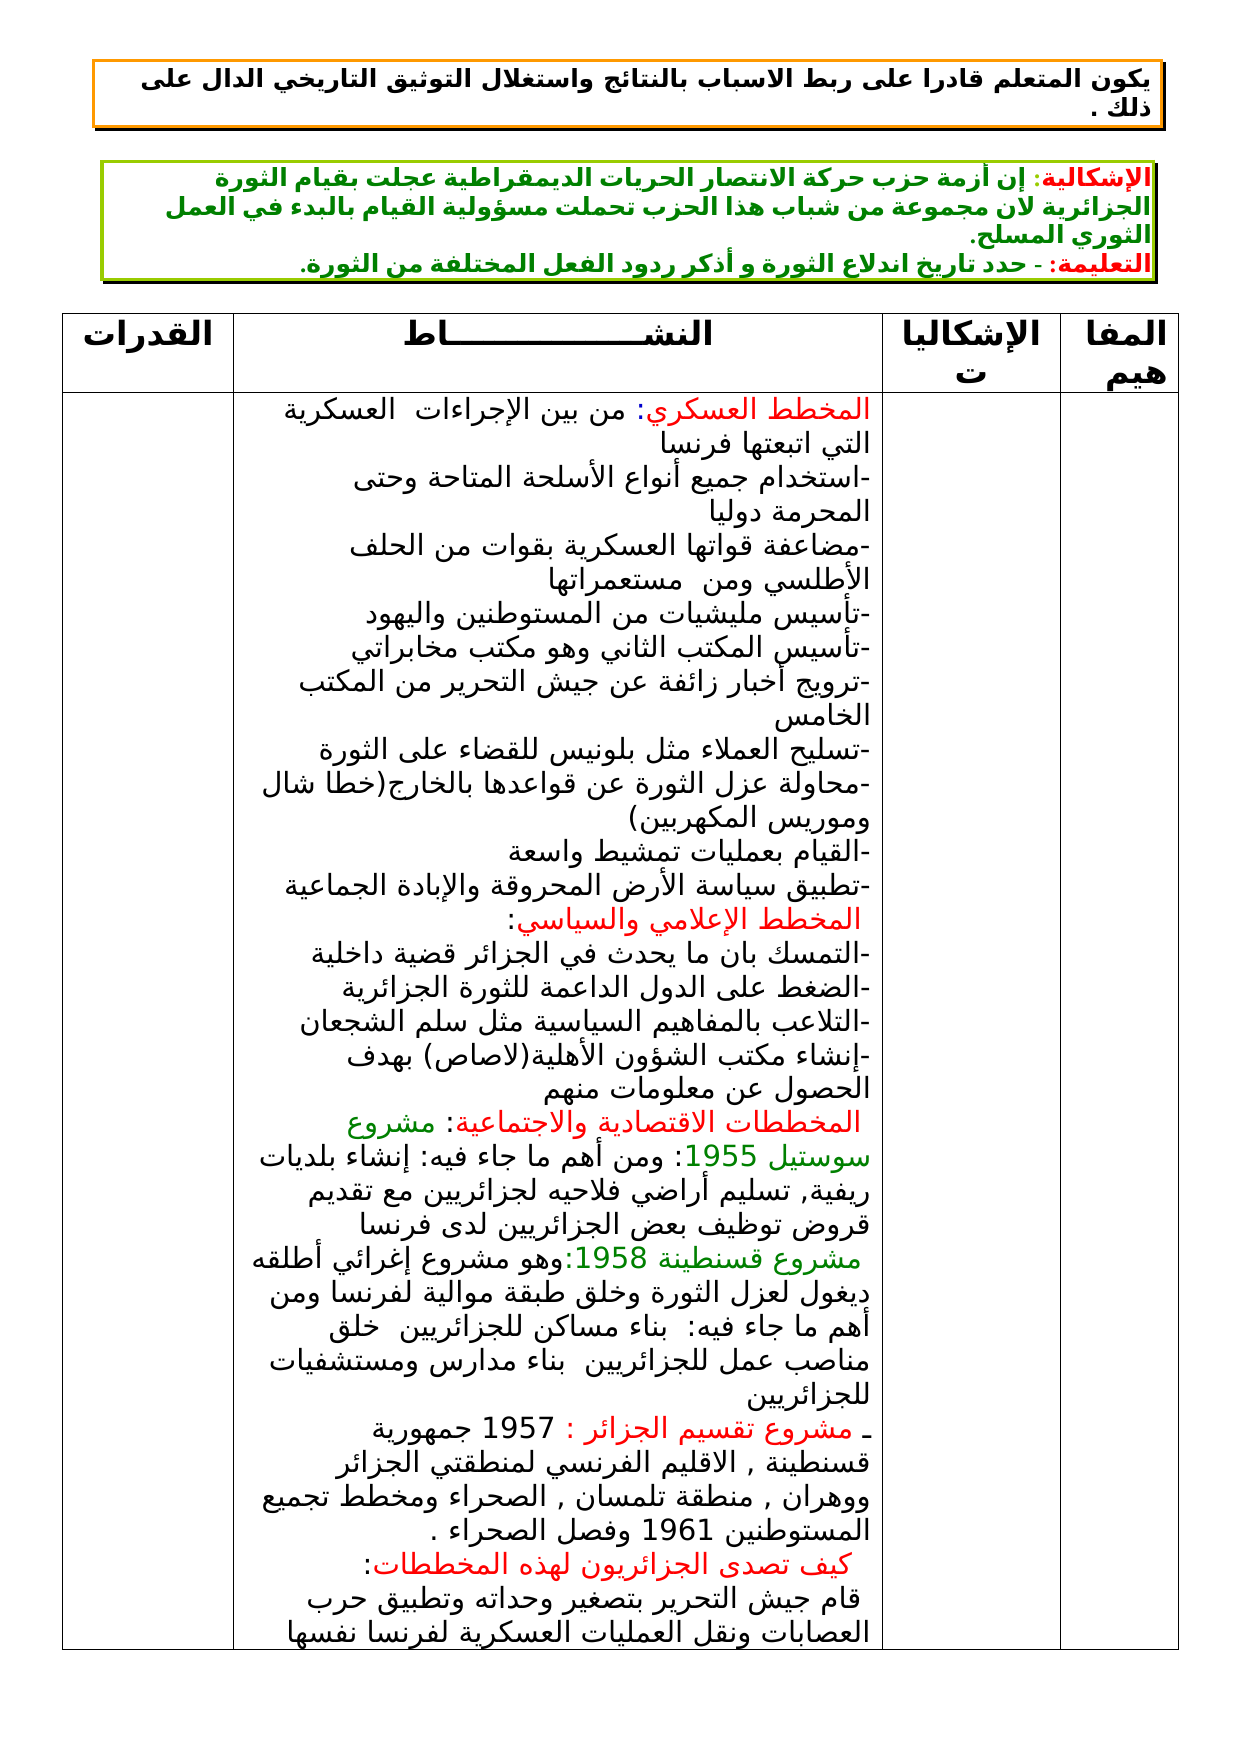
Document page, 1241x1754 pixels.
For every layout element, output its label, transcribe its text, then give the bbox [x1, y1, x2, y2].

text يكون المتعلم قادرا على ربط الاسباب بالنتائج واستغلال التوثيق التاريخي الدال على ذلك . [95, 62, 1160, 125]
table_header الإشكاليات [883, 314, 1060, 392]
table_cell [234, 393, 882, 1649]
table_header القدرات [63, 314, 233, 392]
table_cell [883, 393, 1060, 1649]
text التعليمة: - حدد تاريخ اندلاع الثورة و أذكر ردود الفعل المختلفة من الثورة. [104, 246, 1152, 278]
table_header المفاهيم [1061, 314, 1178, 392]
table_cell [63, 393, 233, 1649]
table_cell [1061, 393, 1178, 1649]
text الإشكالية: إن أزمة حزب حركة الانتصار الحريات الديمقراطية عجلت بقيام الثورة الجزائرية لان مجموعة من شباب هذا الحزب تحملت مسؤولية القيام بالبدء في العمل الثوري المسلح. [104, 163, 1152, 246]
table_header النشـــــــــــــــــاط [234, 314, 882, 392]
